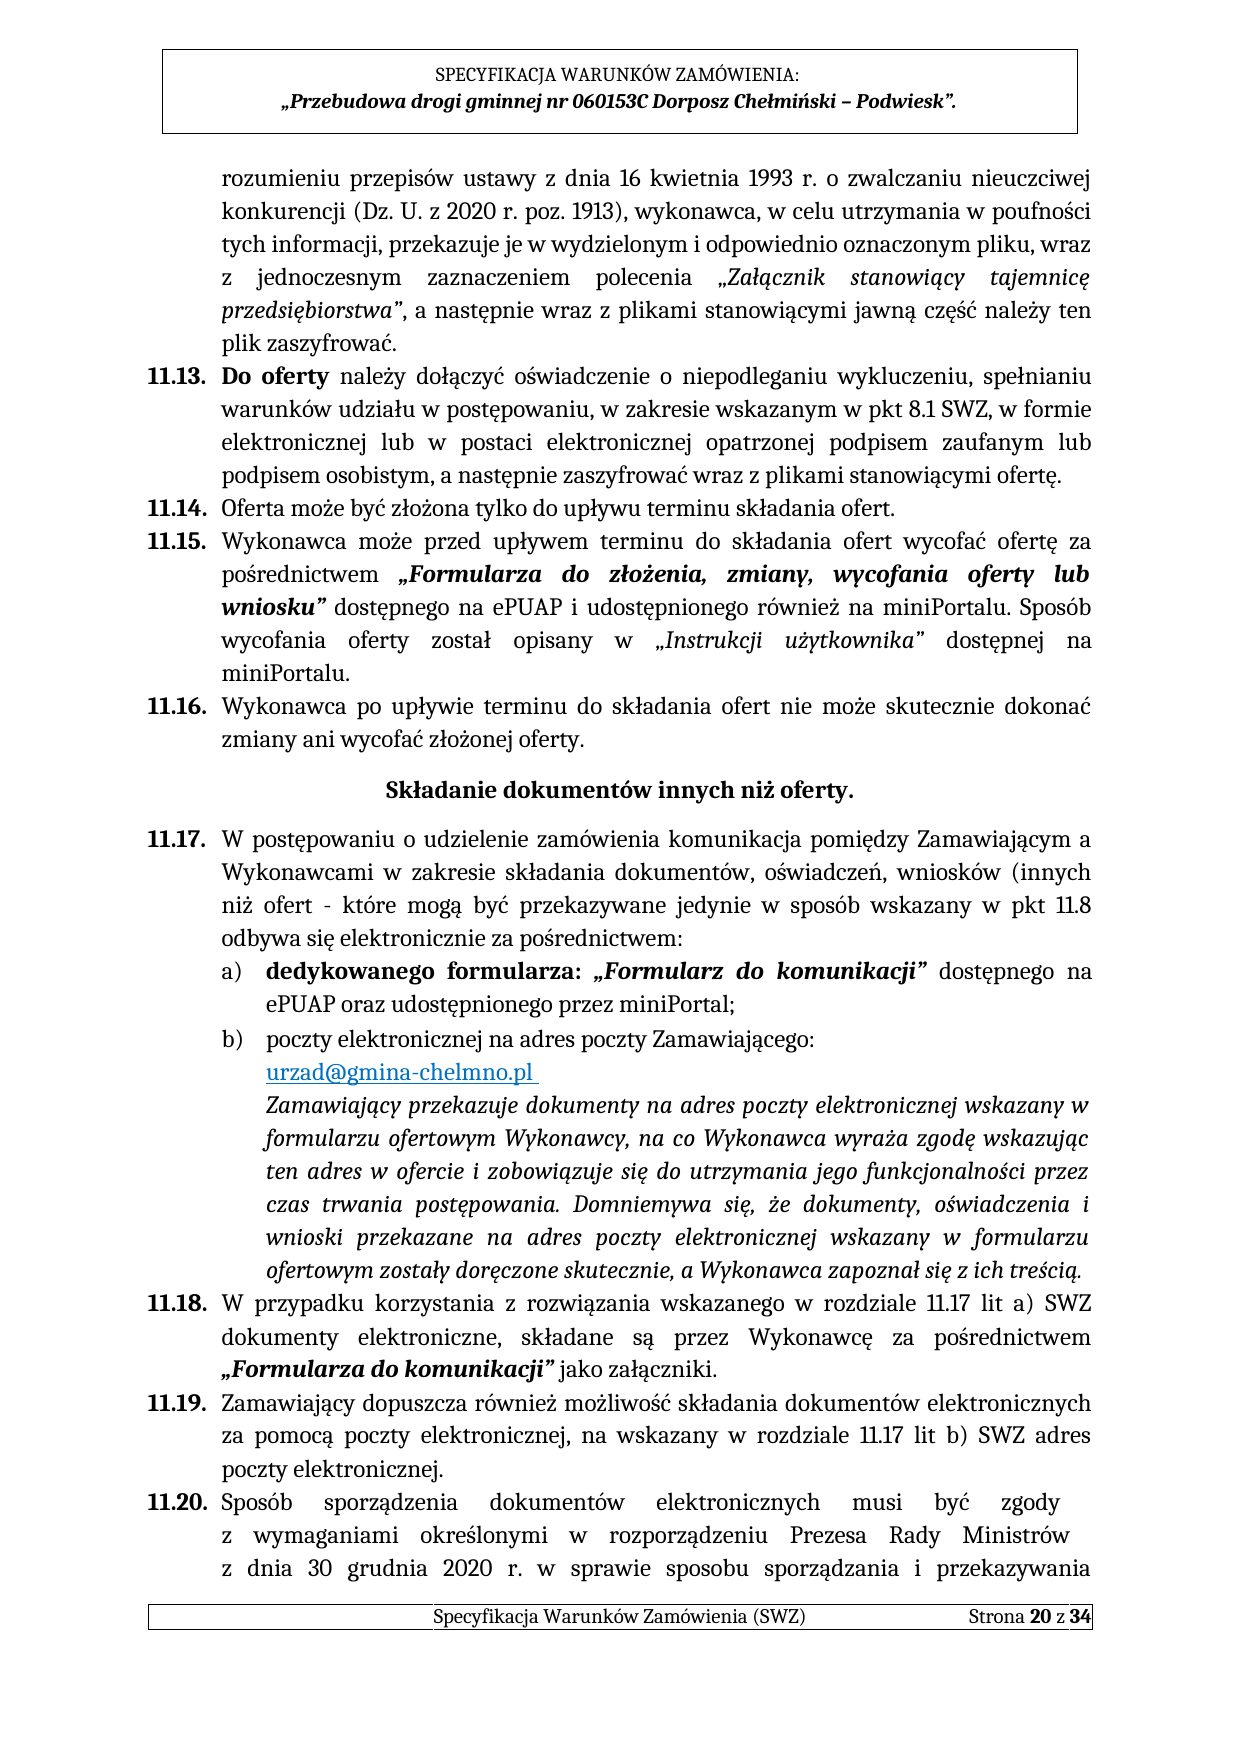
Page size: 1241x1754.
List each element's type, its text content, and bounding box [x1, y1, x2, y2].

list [148, 164, 1093, 358]
list Oferta może być złożona tylko do upływu terminu składania ofert. [148, 494, 1093, 523]
list Wykonawca może przed upływem terminu do składania ofert wycofać ofertę za pośrednictwem „Formularza do złożenia, zmiany, wycofania oferty lub wniosku” dostępnego na ePUAP i udostępnionego również na miniPortalu. Sposób wycofania oferty został opisany w „Instrukcji użytkownika” dostępnej na miniPortalu. [148, 527, 1093, 688]
list urzad@gmina-chelmno.pl [266, 1058, 1093, 1087]
text Składanie dokumentów innych niż oferty. [148, 776, 1093, 805]
list Do oferty należy dołączyć oświadczenie o niepodleganiu wykluczeniu, spełnianiu warunków udziału w postępowaniu, w zakresie wskazanym w pkt 8.1 SWZ, w formie elektronicznej lub w postaci elektronicznej opatrzonej podpisem zaufanym lub podpisem osobistym, a następnie zaszyfrować wraz z plikami stanowiącymi ofertę. [148, 362, 1093, 490]
list poczty elektronicznej na adres poczty Zamawiającego: [221, 1023, 1093, 1054]
list W postępowaniu o udzielenie zamówienia komunikacja pomiędzy Zamawiającym a Wykonawcami w zakresie składania dokumentów, oświadczeń, wniosków (innych niż ofert - które mogą być przekazywane jedynie w sposób wskazany w pkt 11.8 odbywa się elektronicznie za pośrednictwem: [148, 825, 1093, 953]
list dedykowanego formularza: „Formularz do komunikacji” dostępnego na ePUAP oraz udostępnionego przez miniPortal; [221, 957, 1093, 1019]
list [148, 1487, 1093, 1582]
list Zamawiający przekazuje dokumenty na adres poczty elektronicznej wskazany w formularzu ofertowym Wykonawcy, na co Wykonawca wyraża zgodę wskazując ten adres w ofercie i zobowiązuje się do utrzymania jego funkcjonalności przez czas trwania postępowania. Domniemywa się, że dokumenty, oświadczenia i wnioski przekazane na adres poczty elektronicznej wskazany w formularzu ofertowym zostały doręczone skutecznie, a Wykonawca zapoznał się z ich treścią. [266, 1091, 1093, 1285]
list W przypadku korzystania z rozwiązania wskazanego w rozdziale 11.17 lit a) SWZ dokumenty elektroniczne, składane są przez Wykonawcę za pośrednictwem „Formularza do komunikacji” jako załączniki. [148, 1289, 1093, 1384]
list Zamawiający dopuszcza również możliwość składania dokumentów elektronicznych za pomocą poczty elektronicznej, na wskazany w rozdziale 11.17 lit b) SWZ adres poczty elektronicznej. [148, 1388, 1093, 1483]
list Wykonawca po upływie terminu do składania ofert nie może skutecznie dokonać zmiany ani wycofać złożonej oferty. [148, 692, 1093, 754]
